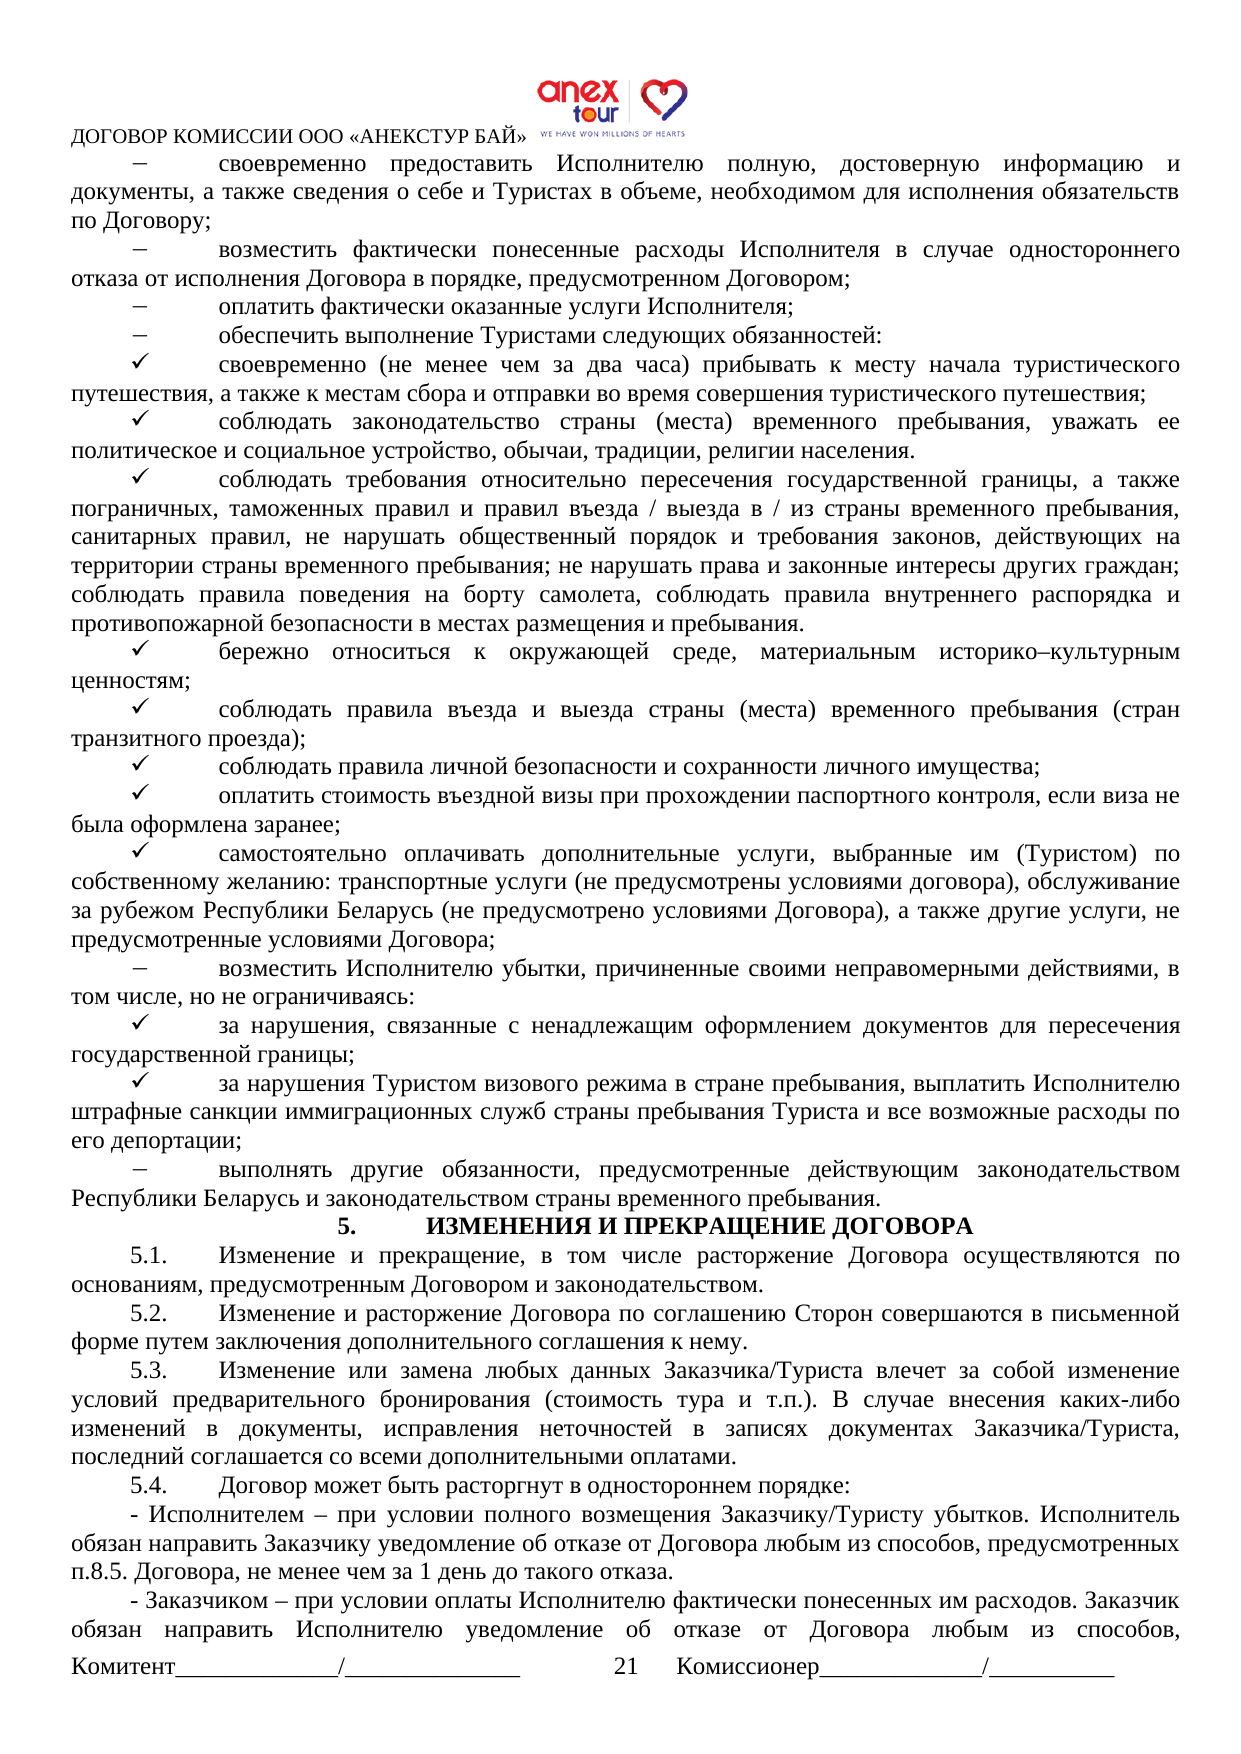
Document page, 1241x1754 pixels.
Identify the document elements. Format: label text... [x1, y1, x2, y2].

list оплатить стоимость въездной визы при прохождении паспортного контроля, если виза не была оформлена заранее; [71, 780, 1181, 838]
list возместить Исполнителю убытки, причиненные своими неправомерными действиями, в том числе, но не ограничиваясь: [71, 953, 1181, 1010]
list соблюдать правила въезда и выезда страны (места) временного пребывания (стран транзитного проезда); [71, 694, 1181, 751]
list за нарушения, связанные с ненадлежащим оформлением документов для пересечения государственной границы; [71, 1010, 1181, 1068]
list Изменение или замена любых данных Заказчика/Туриста влечет за собой изменение условий предварительного бронирования (стоимость тура и т.п.). В случае внесения каких-либо изменений в документы, исправления неточностей в записях документах Заказчика/Туриста, последний соглашается со всеми дополнительными оплатами. [71, 1355, 1181, 1470]
list Договор может быть расторгнут в одностороннем порядке: [71, 1470, 1181, 1499]
list возместить фактически понесенные расходы Исполнителя в случае одностороннего отказа от исполнения Договора в порядке, предусмотренном Договором; [71, 234, 1181, 291]
list выполнять другие обязанности, предусмотренные действующим законодательством Республики Беларусь и законодательством страны временного пребывания. [71, 1154, 1181, 1211]
list обеспечить выполнение Туристами следующих обязанностей: [71, 320, 1181, 349]
list своевременно (не менее чем за два часа) прибывать к месту начала туристического путешествия, а также к местам сбора и отправки во время совершения туристического путешествия; [71, 349, 1181, 406]
list своевременно предоставить Исполнителю полную, достоверную информацию и документы, а также сведения о себе и Туристах в объеме, необходимом для исполнения обязательств по Договору; [71, 148, 1181, 234]
list Изменение и расторжение Договора по соглашению Сторон совершаются в письменной форме путем заключения дополнительного соглашения к нему. [71, 1298, 1181, 1355]
list ИЗМЕНЕНИЯ И ПРЕКРАЩЕНИЕ ДОГОВОРА [71, 1211, 1181, 1240]
list соблюдать законодательство страны (места) временного пребывания, уважать ее политическое и социальное устройство, обычаи, традиции, религии населения. [71, 406, 1181, 464]
list соблюдать требования относительно пересечения государственной границы, а также пограничных, таможенных правил и правил въезда / выезда в / из страны временного пребывания, санитарных правил, не нарушать общественный порядок и требования законов, действующих на территории страны временного пребывания; не нарушать права и законные интересы других граждан; соблюдать правила поведения на борту самолета, соблюдать правила внутреннего распорядка и противопожарной безопасности в местах размещения и пребывания. [71, 464, 1181, 636]
list самостоятельно оплачивать дополнительные услуги, выбранные им (Туристом) по собственному желанию: транспортные услуги (не предусмотрены условиями договора), обслуживание за рубежом Республики Беларусь (не предусмотрено условиями Договора), а также другие услуги, не предусмотренные условиями Договора; [71, 838, 1181, 953]
text - Исполнителем – при условии полного возмещения Заказчику/Туристу убытков. Исполнитель обязан направить Заказчику уведомление об отказе от Договора любым из способов, предусмотренных п.8.5. Договора, не менее чем за 1 день до такого отказа. [71, 1499, 1181, 1585]
picture [532, 73, 697, 143]
list Изменение и прекращение, в том числе расторжение Договора осуществляются по основаниям, предусмотренным Договором и законодательством. [71, 1240, 1181, 1298]
list оплатить фактически оказанные услуги Исполнителя; [71, 291, 1181, 320]
list соблюдать правила личной безопасности и сохранности личного имущества; [71, 751, 1181, 780]
list за нарушения Туристом визового режима в стране пребывания, выплатить Исполнителю штрафные санкции иммиграционных служб страны пребывания Туриста и все возможные расходы по его депортации; [71, 1068, 1181, 1154]
list бережно относиться к окружающей среде, материальным историко–культурным ценностям; [71, 636, 1181, 694]
